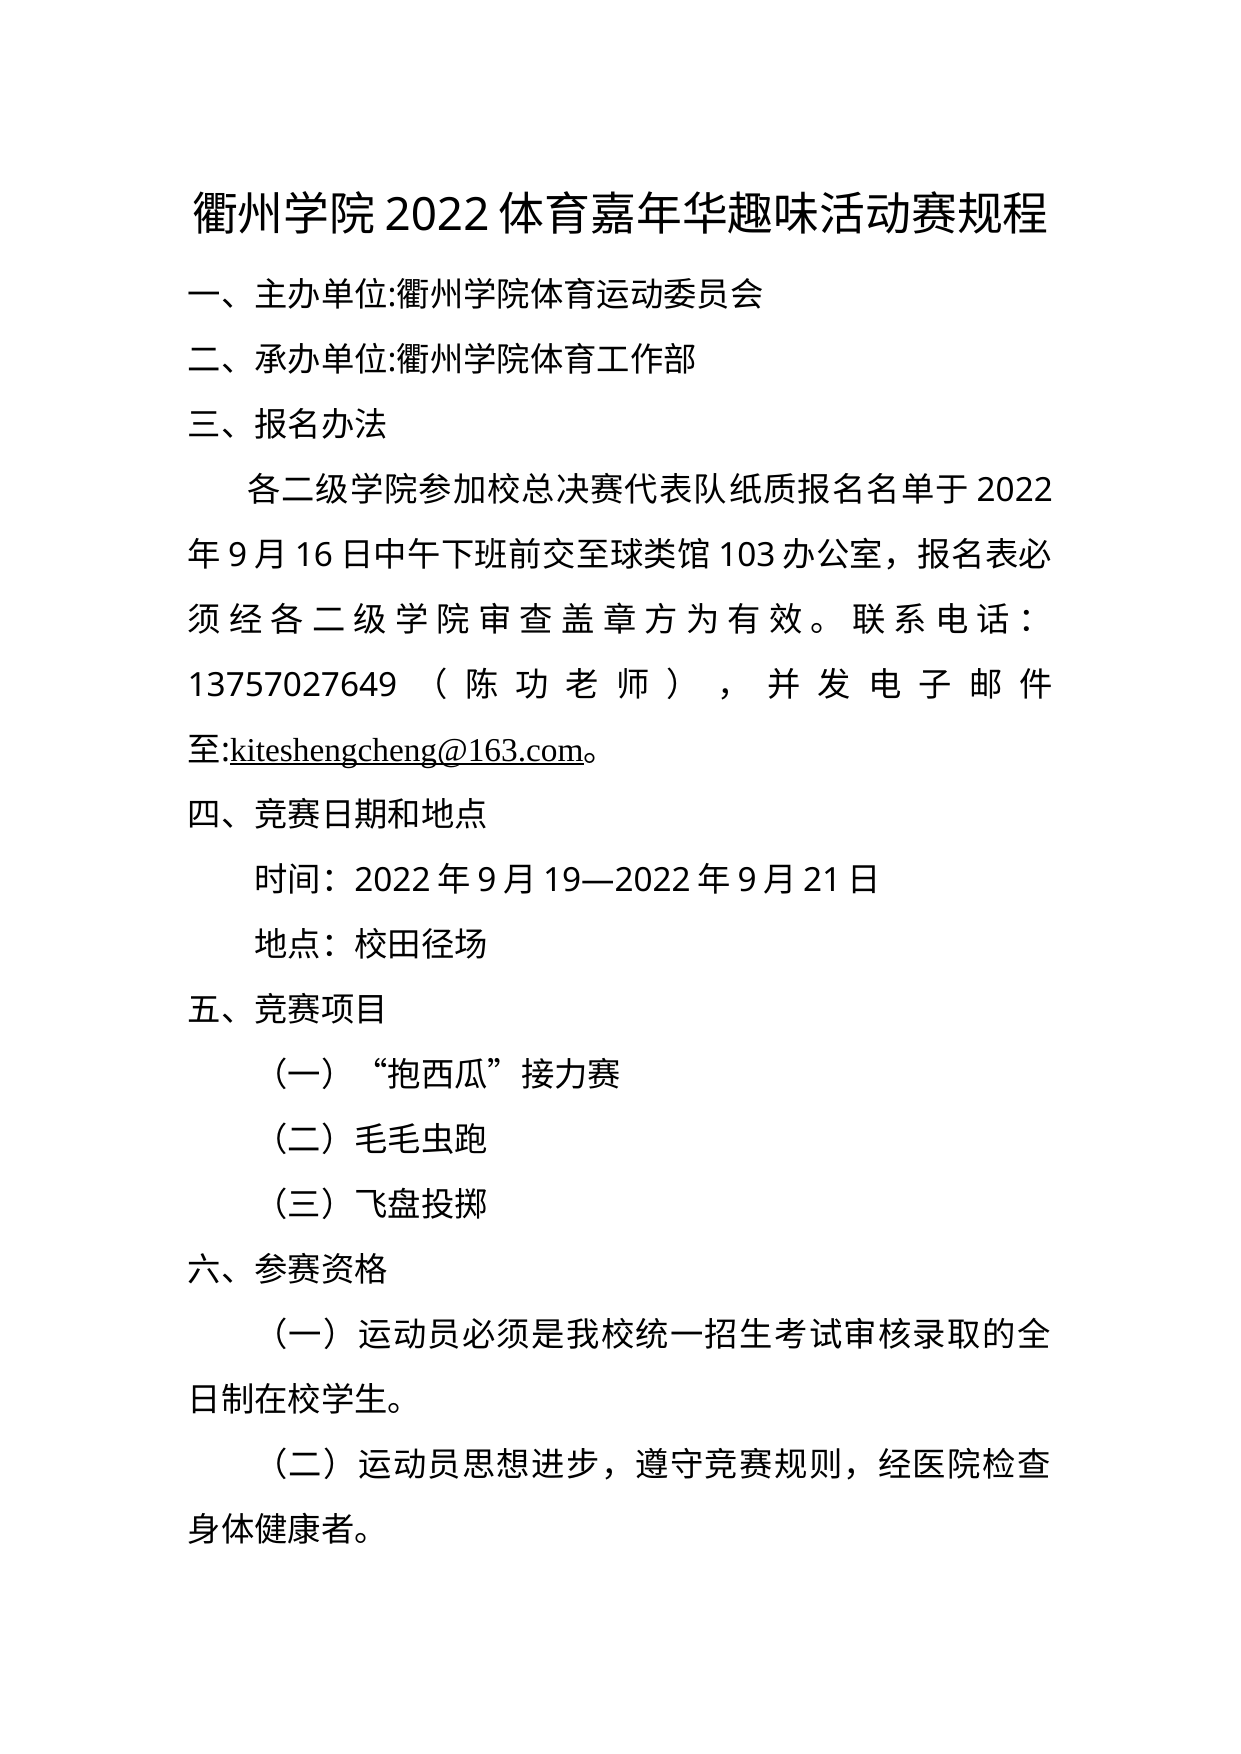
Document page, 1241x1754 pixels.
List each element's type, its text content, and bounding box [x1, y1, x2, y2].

text （二）毛毛虫跑 [187, 1104, 1053, 1169]
text 衢州学院2022体育嘉年华趣味活动赛规程 [187, 162, 1053, 259]
text 六、参赛资格 [187, 1234, 1053, 1299]
text 三、报名办法 [187, 389, 1053, 454]
text （二）运动员思想进步，遵守竞赛规则，经医院检查身体健康者。 [187, 1429, 1053, 1559]
text 五、竞赛项目 [187, 974, 1053, 1039]
text 一、主办单位:衢州学院体育运动委员会 [187, 259, 1053, 324]
text 二、承办单位:衢州学院体育工作部 [187, 324, 1053, 389]
text （三）飞盘投掷 [187, 1169, 1053, 1234]
text 四、竞赛日期和地点 [187, 779, 1053, 844]
text （一）运动员必须是我校统一招生考试审核录取的全日制在校学生。 [187, 1299, 1053, 1429]
text 地点：校田径场 [187, 909, 1053, 974]
text 各二级学院参加校总决赛代表队纸质报名名单于2022年9月16日中午下班前交至球类馆103办公室，报名表必须经各二级学院审查盖章方为有效。联系电话：13757027649（陈功老师），并发电子邮件至:kiteshengcheng@163.com。 [187, 454, 1053, 779]
text （一）“抱西瓜”接力赛 [187, 1039, 1053, 1104]
text 时间：2022年9月19—2022年9月21日 [187, 844, 1053, 909]
